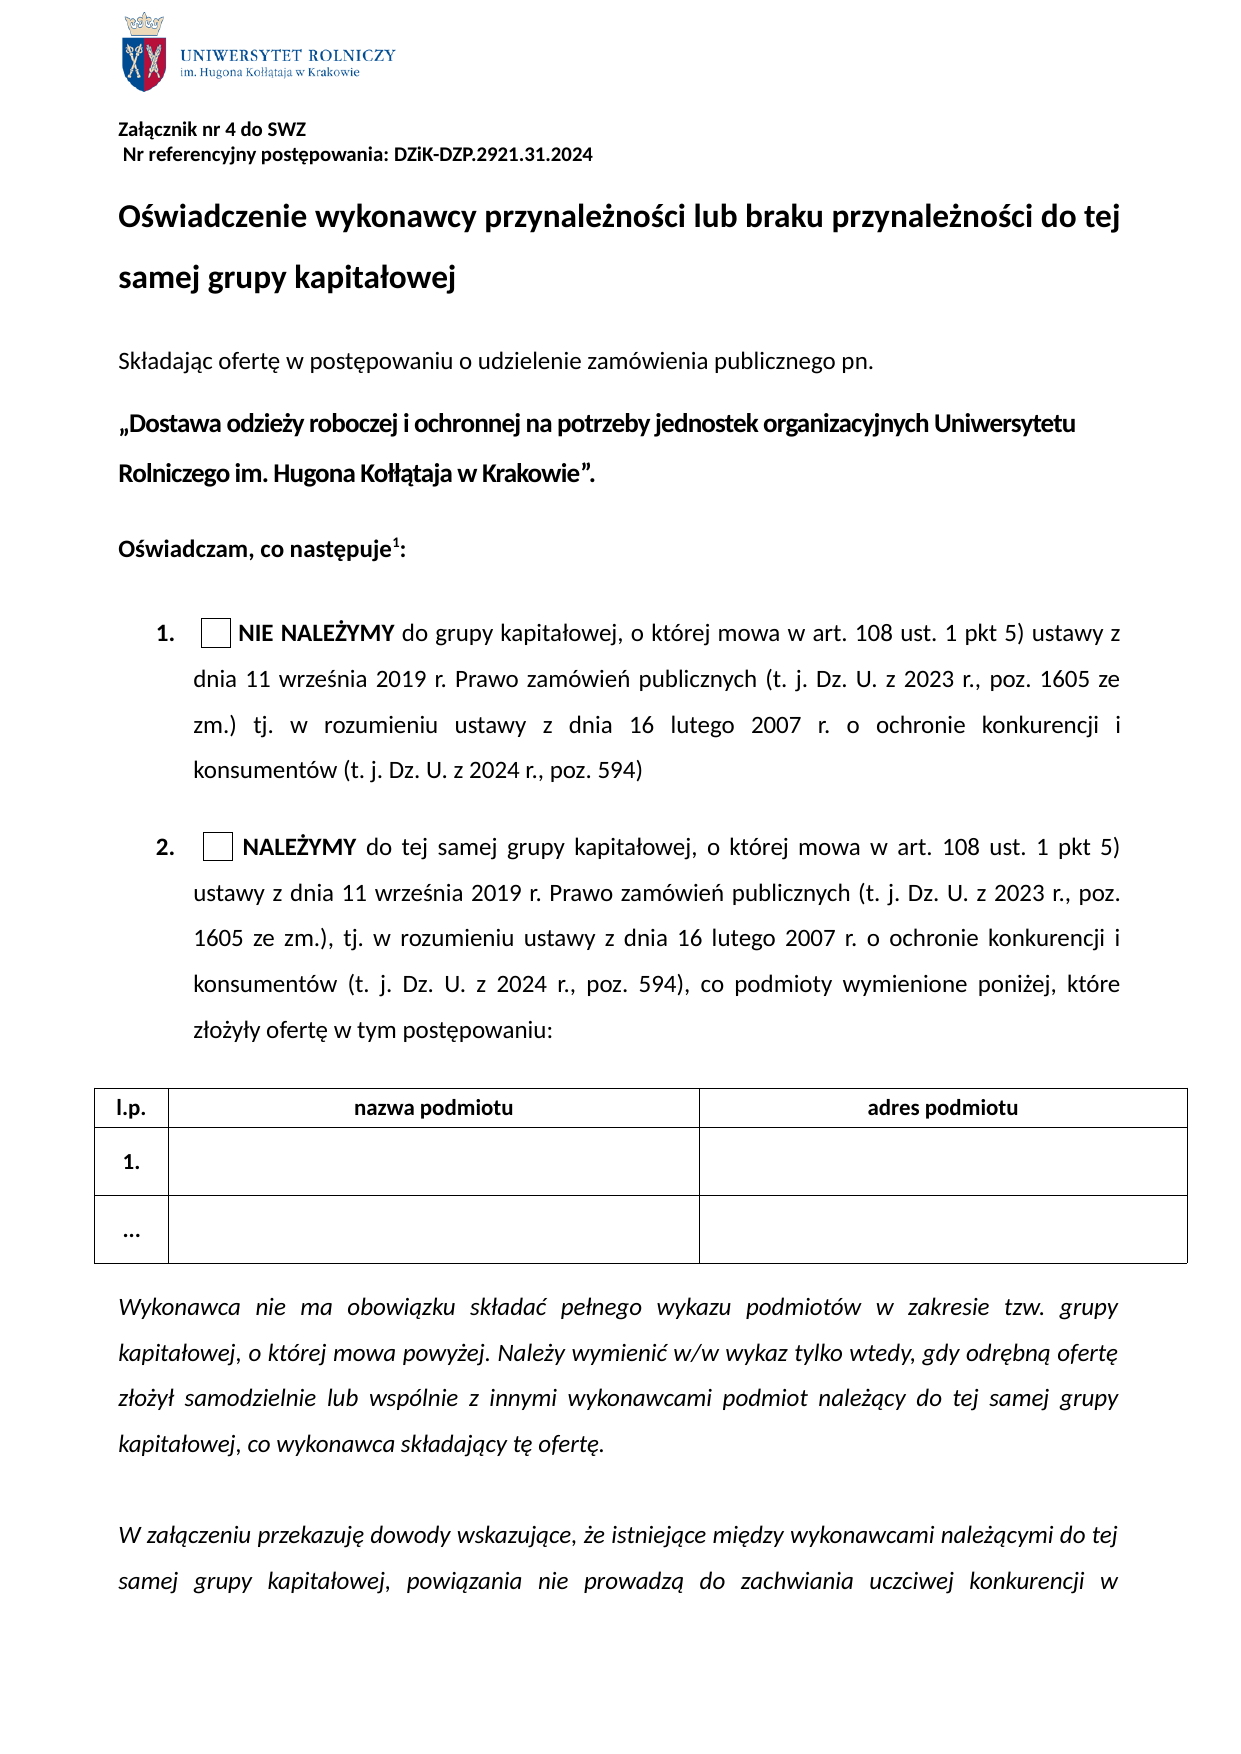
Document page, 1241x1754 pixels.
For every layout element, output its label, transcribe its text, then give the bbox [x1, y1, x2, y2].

table_header adres podmiotu [700, 1089, 1187, 1127]
list NALEŻYMY do tej samej grupy kapitałowej, o której mowa w art. 108 ust. 1 pkt 5) ustawy z dnia 11 września 2019 r. Prawo zamówień publicznych (t. j. Dz. U. z 2023 r., poz. 1605 ze zm.), tj. w rozumieniu ustawy z dnia 16 lutego 2007 r. o ochronie konkurencji i konsumentów (t. j. Dz. U. z 2024 r., poz. 594), co podmioty wymienione poniżej, które złożyły ofertę w tym postępowaniu: [156, 831, 1122, 1044]
text Oświadczam, co następuje1: [118, 533, 1122, 564]
table_cell 1. [95, 1128, 168, 1195]
table_cell [700, 1196, 1187, 1263]
table_cell ... [95, 1196, 168, 1263]
picture [118, 12, 408, 95]
text „Dostawa odzieży roboczej i ochronnej na potrzeby jednostek organizacyjnych Uniwersytetu Rolniczego im. Hugona Kołłątaja w Krakowie”. [118, 407, 1122, 489]
text Składając ofertę w postępowaniu o udzielenie zamówienia publicznego pn. [118, 346, 1122, 376]
table_header nazwa podmiotu [169, 1089, 699, 1127]
table_cell [169, 1128, 699, 1195]
list NIE NALEŻYMY do grupy kapitałowej, o której mowa w art. 108 ust. 1 pkt 5) ustawy z dnia 11 września 2019 r. Prawo zamówień publicznych (t. j. Dz. U. z 2023 r., poz. 1605 ze zm.) tj. w rozumieniu ustawy z dnia 16 lutego 2007 r. o ochronie konkurencji i konsumentów (t. j. Dz. U. z 2024 r., poz. 594) [156, 617, 1122, 785]
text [118, 1519, 1122, 1596]
table_cell [169, 1196, 699, 1263]
table_header l.p. [95, 1089, 168, 1127]
table_cell [700, 1128, 1187, 1195]
text Oświadczenie wykonawcy przynależności lub braku przynależności do tej samej grupy kapitałowej [118, 195, 1122, 297]
text Wykonawca nie ma obowiązku składać pełnego wykazu podmiotów w zakresie tzw. grupy kapitałowej, o której mowa powyżej. Należy wymienić w/w wykaz tylko wtedy, gdy odrębną ofertę złożył samodzielnie lub wspólnie z innymi wykonawcami podmiot należący do tej samej grupy kapitałowej, co wykonawca składający tę ofertę. [118, 1291, 1122, 1459]
